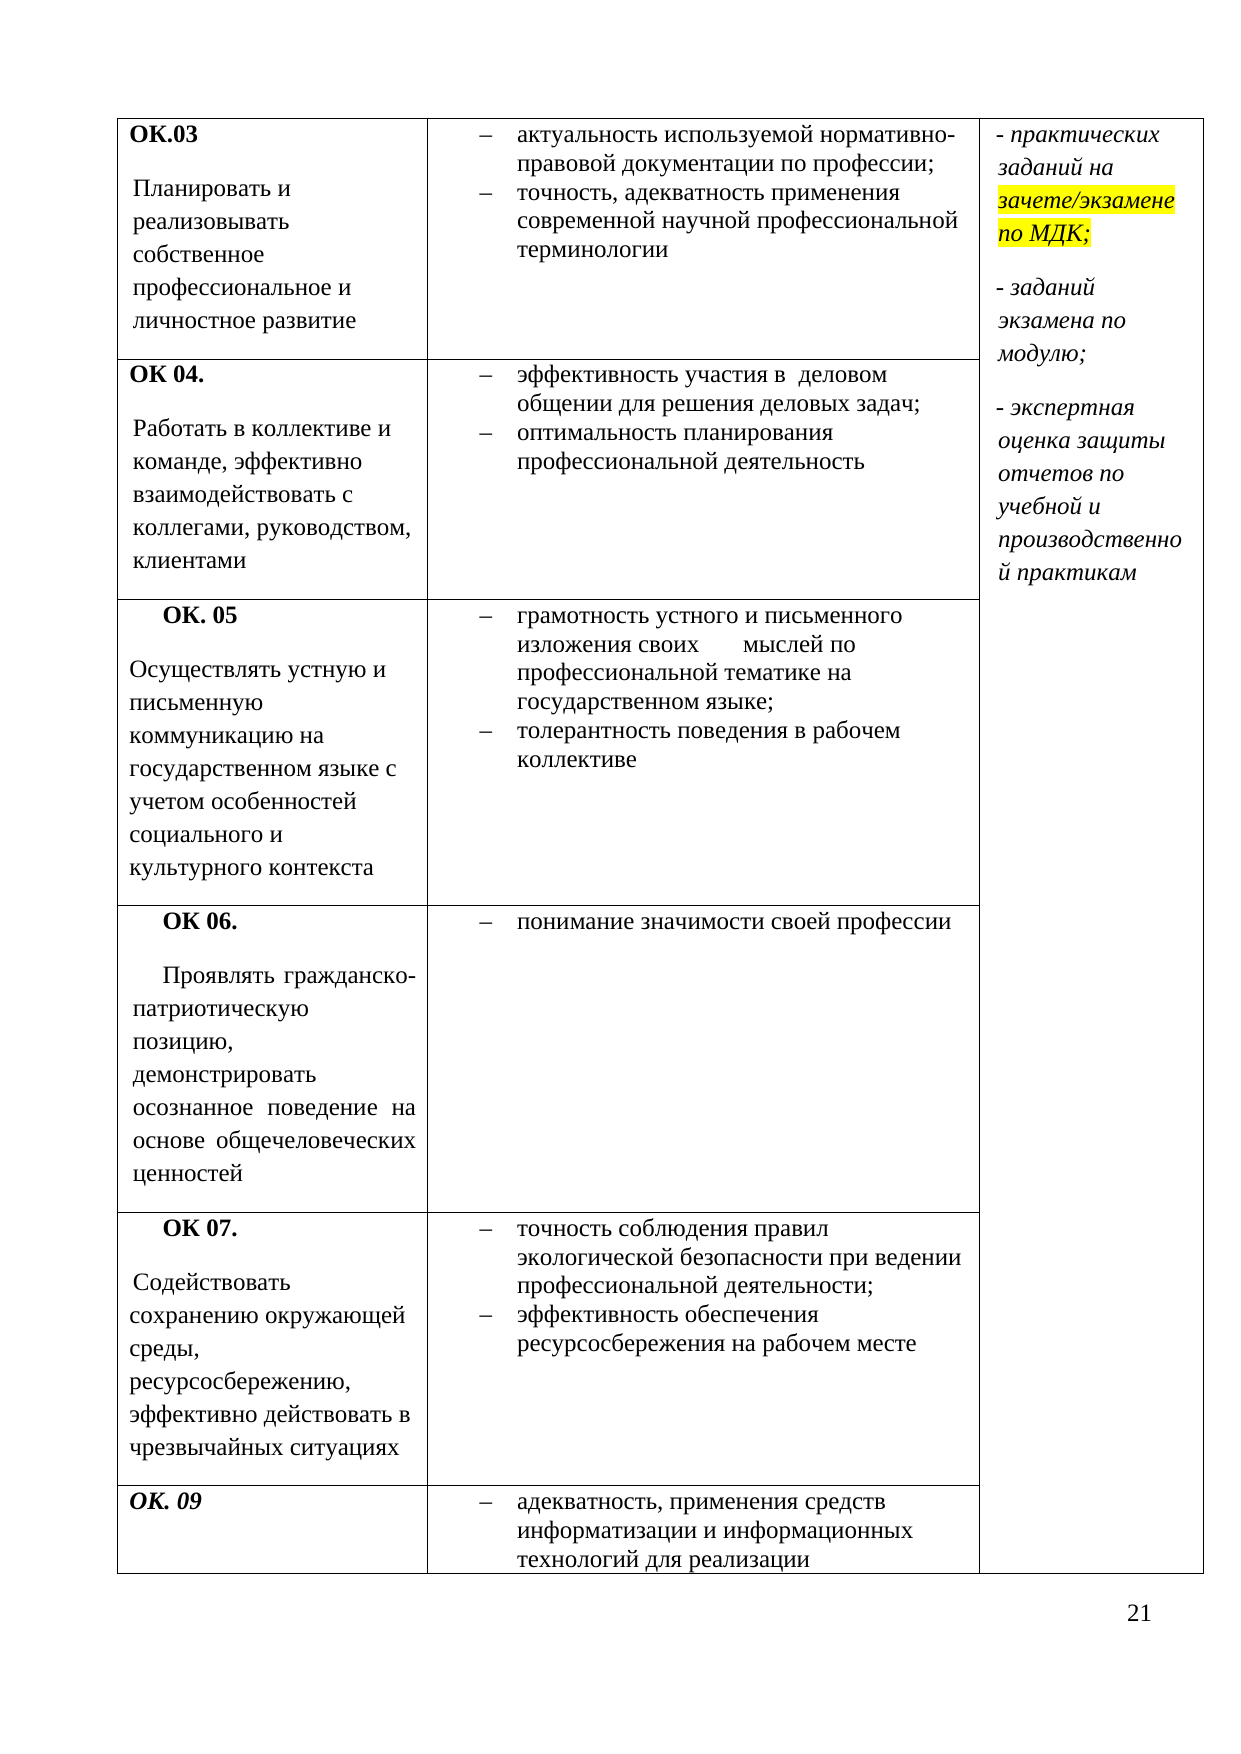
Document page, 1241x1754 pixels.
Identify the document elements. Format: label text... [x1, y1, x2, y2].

table_cell грамотность устного и письменного изложения своих мыслей по профессиональной тематике на государственном языке; толерантность поведения в рабочем коллективе [428, 600, 979, 905]
table_cell ОК 04. Работать в коллективе и команде, эффективно взаимодействовать с коллегами, руководством, клиентами [118, 360, 427, 599]
table_cell ОК 07. Содействовать сохранению окружающей среды, ресурсосбережению, эффективно действовать в чрезвычайных ситуациях [118, 1213, 427, 1485]
table_cell ОК. 05 Осуществлять устную и письменную коммуникацию на государственном языке с учетом особенностей социального и культурного контекста [118, 600, 427, 905]
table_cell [428, 1486, 979, 1573]
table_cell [118, 1486, 427, 1573]
table_cell эффективность участия в деловом общении для решения деловых задач; оптимальность планирования профессиональной деятельность [428, 360, 979, 599]
table_cell ОК.03 Планировать и реализовывать собственное профессиональное и личностное развитие [118, 119, 427, 358]
table_cell точность соблюдения правил экологической безопасности при ведении профессиональной деятельности; эффективность обеспечения ресурсосбережения на рабочем месте [428, 1213, 979, 1485]
table_cell ОК 06. Проявлять гражданско-патриотическую позицию, демонстрировать осознанное поведение на основе общечеловеческих ценностей [118, 906, 427, 1212]
table_cell актуальность используемой нормативно-правовой документации по профессии; точность, адекватность применения современной научной профессиональной терминологии [428, 119, 979, 358]
table_cell понимание значимости своей профессии [428, 906, 979, 1212]
